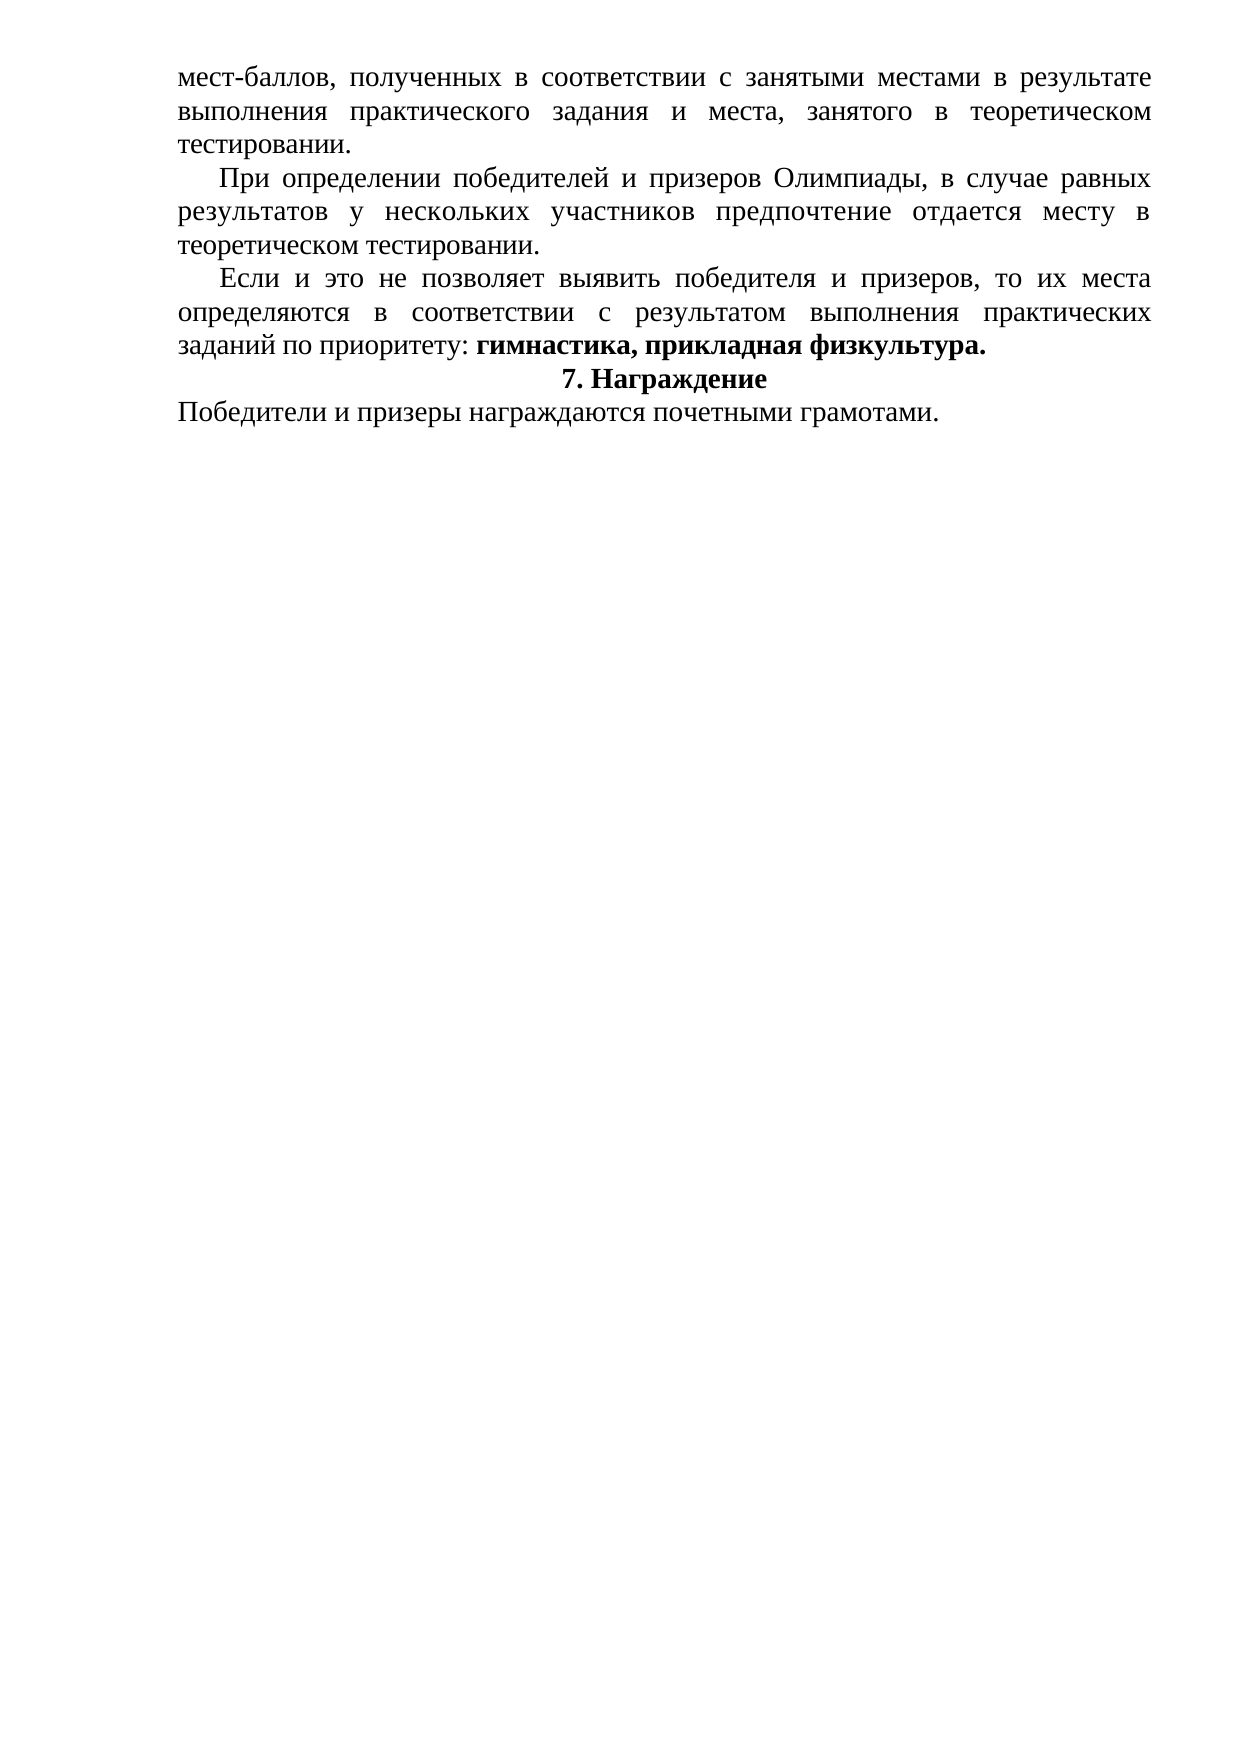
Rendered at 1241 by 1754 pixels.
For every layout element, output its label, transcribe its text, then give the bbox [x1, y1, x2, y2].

text Если и это не позволяет выявить победителя и призеров, то их места определяются в соответствии с результатом выполнения практических заданий по приоритету: гимнастика, прикладная физкультура. [178, 260, 1152, 361]
text 7. Награждение [177, 361, 1152, 394]
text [177, 59, 1152, 160]
text Победители и призеры награждаются почетными грамотами. [177, 394, 1152, 428]
text При определении победителей и призеров Олимпиады, в случае равных результатов у нескольких участников предпочтение отдается месту в теоретическом тестировании. [177, 160, 1152, 260]
